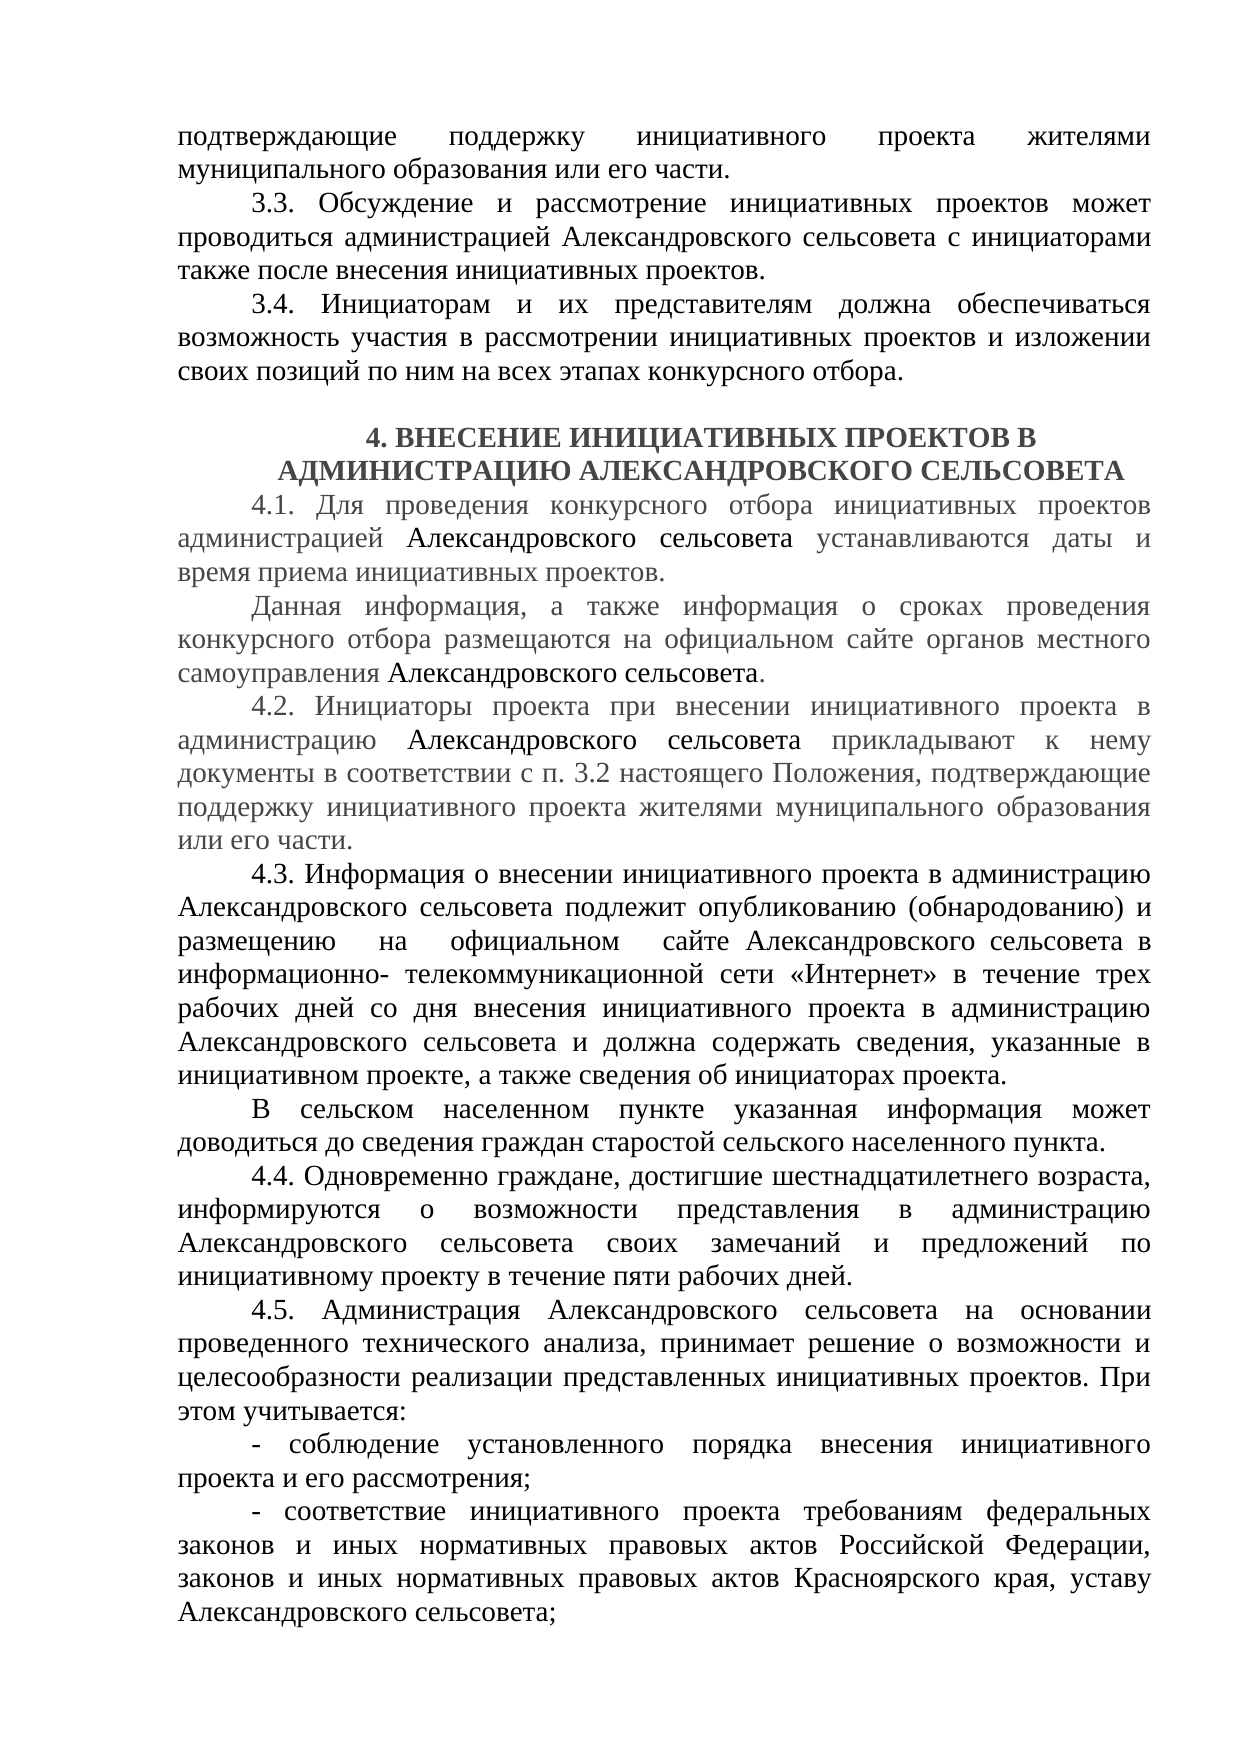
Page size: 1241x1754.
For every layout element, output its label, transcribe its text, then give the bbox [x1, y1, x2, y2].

text В сельском населенном пункте указанная информация может доводиться до сведения граждан старостой сельского населенного пункта. [177, 1091, 1152, 1158]
text 3.3. Обсуждение и рассмотрение инициативных проектов может проводиться администрацией Александровского сельсовета с инициаторами также после внесения инициативных проектов. [177, 185, 1152, 286]
text - соответствие инициативного проекта требованиям федеральных законов и иных нормативных правовых актов Российской Федерации, законов и иных нормативных правовых актов Красноярского края, уставу Александровского сельсовета; [177, 1493, 1152, 1627]
text 4.3. Информация о внесении инициативного проекта в администрацию Александровского сельсовета подлежит опубликованию (обнародованию) и размещению на официальном сайте Александровского сельсовета в информационно- телекоммуникационной сети «Интернет» в течение трех рабочих дней со дня внесения инициативного проекта в администрацию Александровского сельсовета и должна содержать сведения, указанные в инициативном проекте, а также сведения об инициаторах проекта. [177, 856, 1152, 1091]
text - соблюдение установленного порядка внесения инициативного проекта и его рассмотрения; [177, 1426, 1152, 1493]
text АДМИНИСТРАЦИЮ АЛЕКСАНДРОВСКОГО СЕЛЬСОВЕТА [177, 453, 1152, 487]
text 4.5. Администрация Александровского сельсовета на основании проведенного технического анализа, принимает решение о возможности и целесообразности реализации представленных инициативных проектов. При этом учитывается: [177, 1292, 1152, 1426]
text Данная информация, а также информация о сроках проведения конкурсного отбора размещаются на официальном сайте органов местного самоуправления Александровского сельсовета. [177, 588, 1152, 688]
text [177, 118, 1152, 185]
text 4. ВНЕСЕНИЕ ИНИЦИАТИВНЫХ ПРОЕКТОВ В [177, 420, 1152, 453]
text 4.1. Для проведения конкурсного отбора инициативных проектов администрацией Александровского сельсовета устанавливаются даты и время приема инициативных проектов. [177, 487, 1152, 588]
text 4.4. Одновременно граждане, достигшие шестнадцатилетнего возраста, информируются о возможности представления в администрацию Александровского сельсовета своих замечаний и предложений по инициативному проекту в течение пяти рабочих дней. [177, 1158, 1152, 1292]
text 4.2. Инициаторы проекта при внесении инициативного проекта в администрацию Александровского сельсовета прикладывают к нему документы в соответствии с п. 3.2 настоящего Положения, подтверждающие поддержку инициативного проекта жителями муниципального образования или его части. [177, 688, 1152, 856]
text 3.4. Инициаторам и их представителям должна обеспечиваться возможность участия в рассмотрении инициативных проектов и изложении своих позиций по ним на всех этапах конкурсного отбора. [177, 286, 1152, 386]
